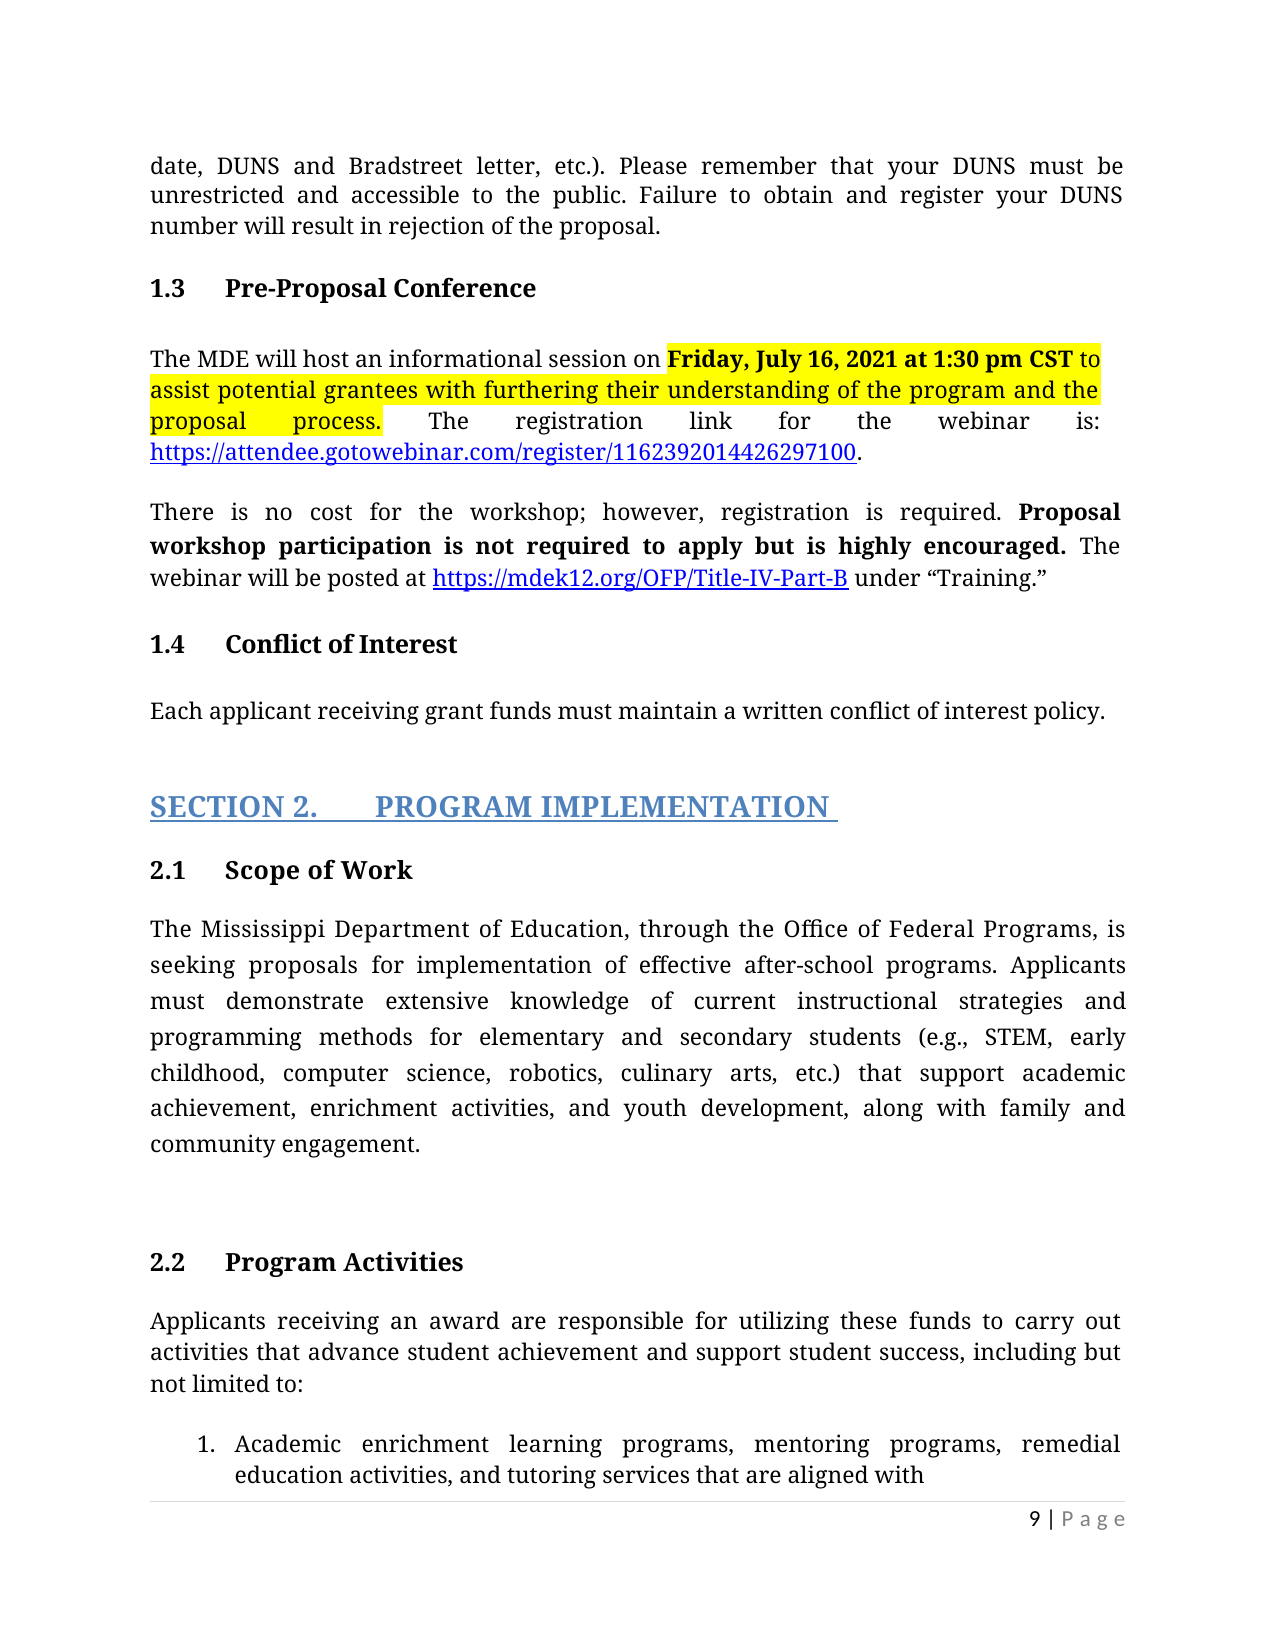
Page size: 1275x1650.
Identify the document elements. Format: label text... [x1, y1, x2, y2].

text There is no cost for the workshop; however, registration is required. Proposal workshop participation is not required to apply but is highly encouraged. The webinar will be posted at https://mdek12.org/OFP/Title-IV-Part-B under “Training.” [150, 496, 1121, 593]
subtitle Conflict of Interest [150, 627, 1125, 661]
text SECTION 2. PROGRAM IMPLEMENTATION [150, 786, 1200, 826]
text The MDE will host an informational session on Friday, July 16, 2021 at 1:30 pm CST to assist potential grantees with furthering their understanding of the program and the proposal process. The registration link for the webinar is: https://attendee.gotowebinar.com/register/1162392014426297100. [150, 342, 1101, 374]
text Each applicant receiving grant funds must maintain a written conflict of interest policy. [150, 695, 1125, 726]
list Pre-Proposal Conference [150, 271, 1127, 304]
text 2.2 Program Activities [150, 1245, 1127, 1279]
text Applicants receiving an award are responsible for utilizing these funds to carry out activities that advance student achievement and support student success, including but not limited to: [150, 1305, 1121, 1399]
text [150, 150, 1125, 241]
text The Mississippi Department of Education, through the Office of Federal Programs, is seeking proposals for implementation of effective after-school programs. Applicants must demonstrate extensive knowledge of current instructional strategies and programming methods for elementary and secondary students (e.g., STEM, early childhood, computer science, robotics, culinary arts, etc.) that support academic achievement, enrichment activities, and youth development, along with family and community engagement. [150, 913, 1127, 1159]
text The MDE will host an informational session on Friday, July 16, 2021 at 1:30 pm CST to assist potential grantees with furthering their understanding of the program and the proposal process. The registration link for the webinar is: https://attendee.gotowebinar.com/register/1162392014426297100. [150, 405, 1101, 467]
list Academic enrichment learning programs, mentoring programs, remedial education activities, and tutoring services that are aligned with [197, 1428, 1121, 1490]
text 2.1 Scope of Work [150, 853, 1125, 887]
